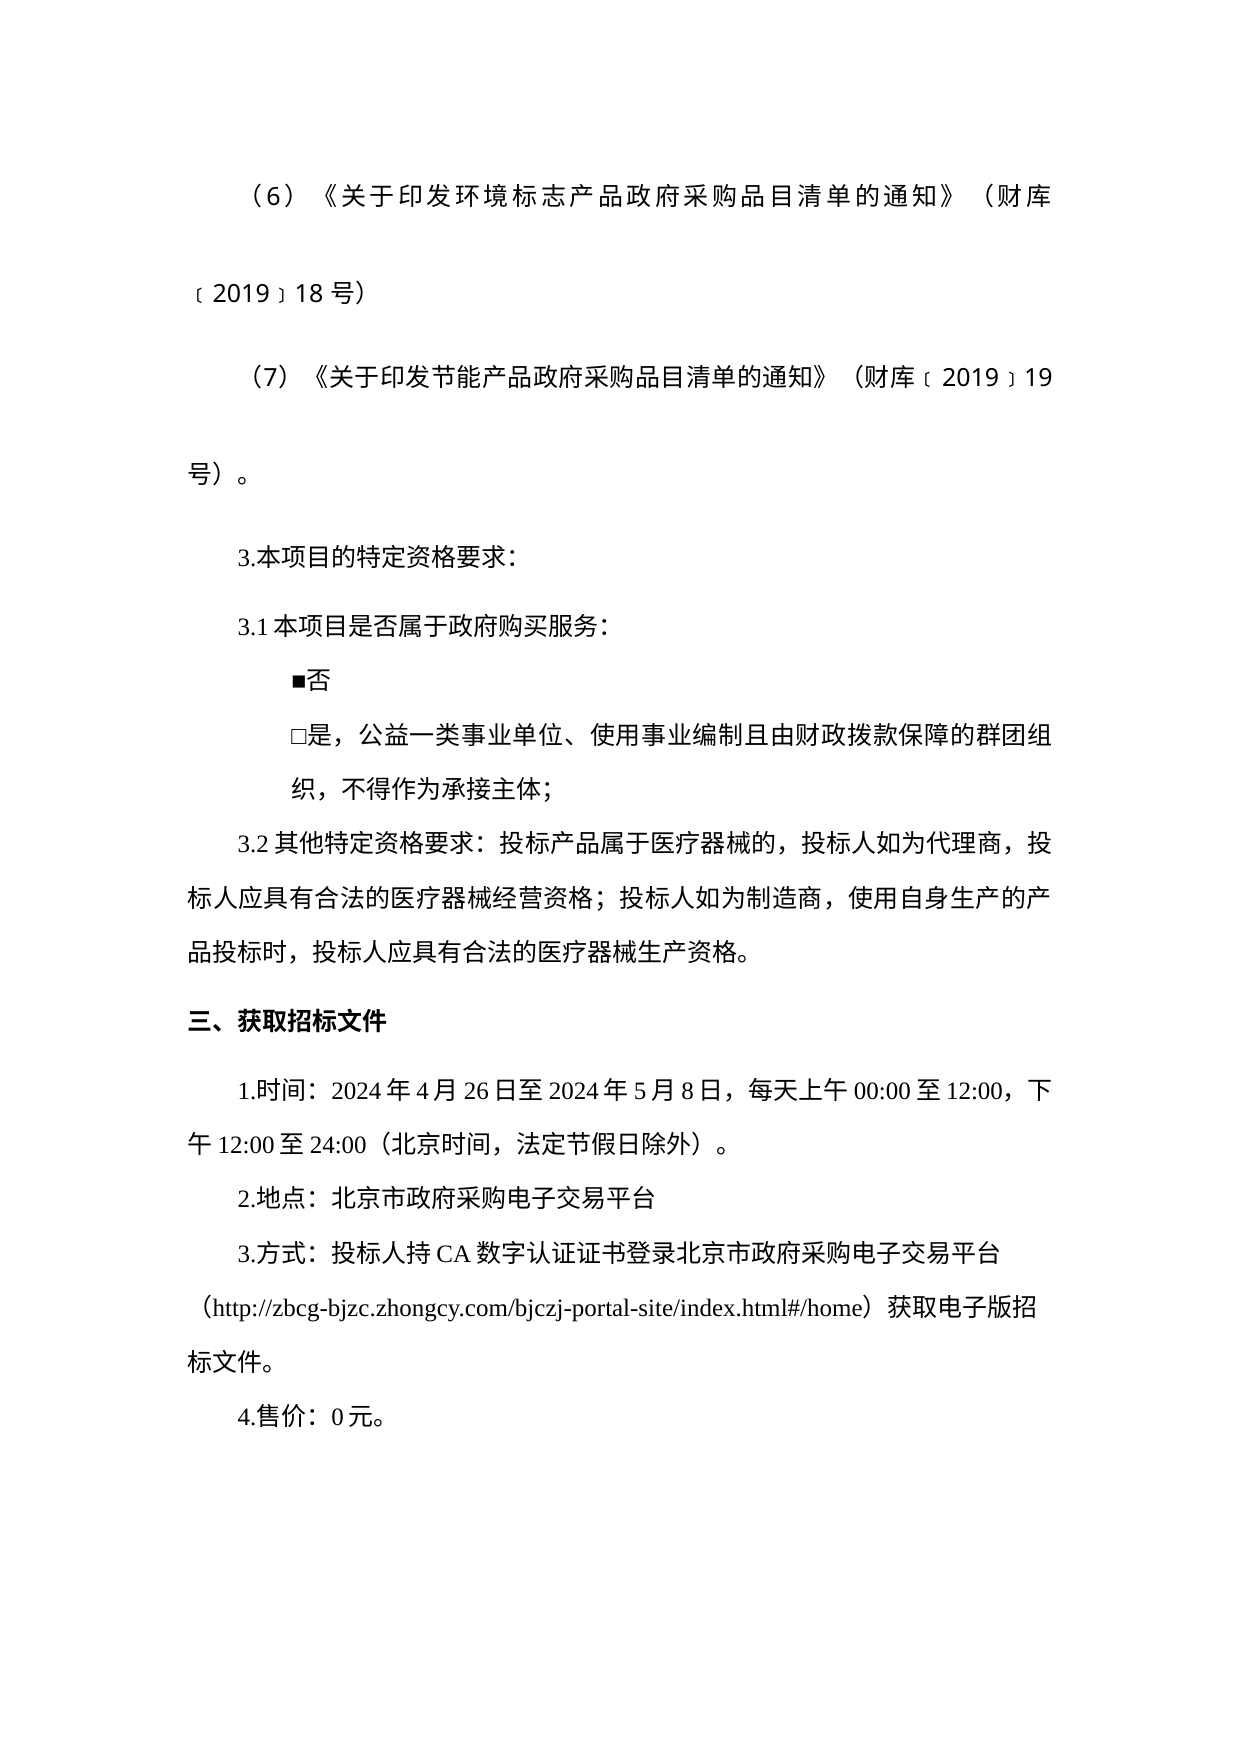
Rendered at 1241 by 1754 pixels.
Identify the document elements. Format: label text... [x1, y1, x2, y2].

subtitle 三、获取招标文件 [187, 987, 1053, 1052]
text （7）《关于印发节能产品政府采购品目清单的通知》（财库﹝2019﹞19 号）。 [187, 343, 1053, 505]
text 3.本项目的特定资格要求： [187, 523, 1053, 588]
text 4.售价：0元。 [187, 1396, 1053, 1433]
text 3.1本项目是否属于政府购买服务： [187, 606, 1053, 643]
text 3.方式：投标人持CA数字认证证书登录北京市政府采购电子交易平台（http://zbcg-bjzc.zhongcy.com/bjczj-portal-site/index.html#/home）获取电子版招标文件。 [187, 1233, 1053, 1378]
text （6）《关于印发环境标志产品政府采购品目清单的通知》（财库﹝2019﹞18 号） [187, 162, 1053, 324]
text 1.时间：2024年4月26日至2024年5月8日，每天上午00:00至12:00，下午12:00至24:00（北京时间，法定节假日除外）。 [187, 1070, 1053, 1161]
text ■否 [291, 661, 1053, 697]
text 2.地点：北京市政府采购电子交易平台 [187, 1179, 1053, 1215]
text □是，公益一类事业单位、使用事业编制且由财政拨款保障的群团组织，不得作为承接主体； [291, 715, 1053, 806]
text 3.2其他特定资格要求：投标产品属于医疗器械的，投标人如为代理商，投标人应具有合法的医疗器械经营资格；投标人如为制造商，使用自身生产的产品投标时，投标人应具有合法的医疗器械生产资格。 [187, 824, 1053, 969]
